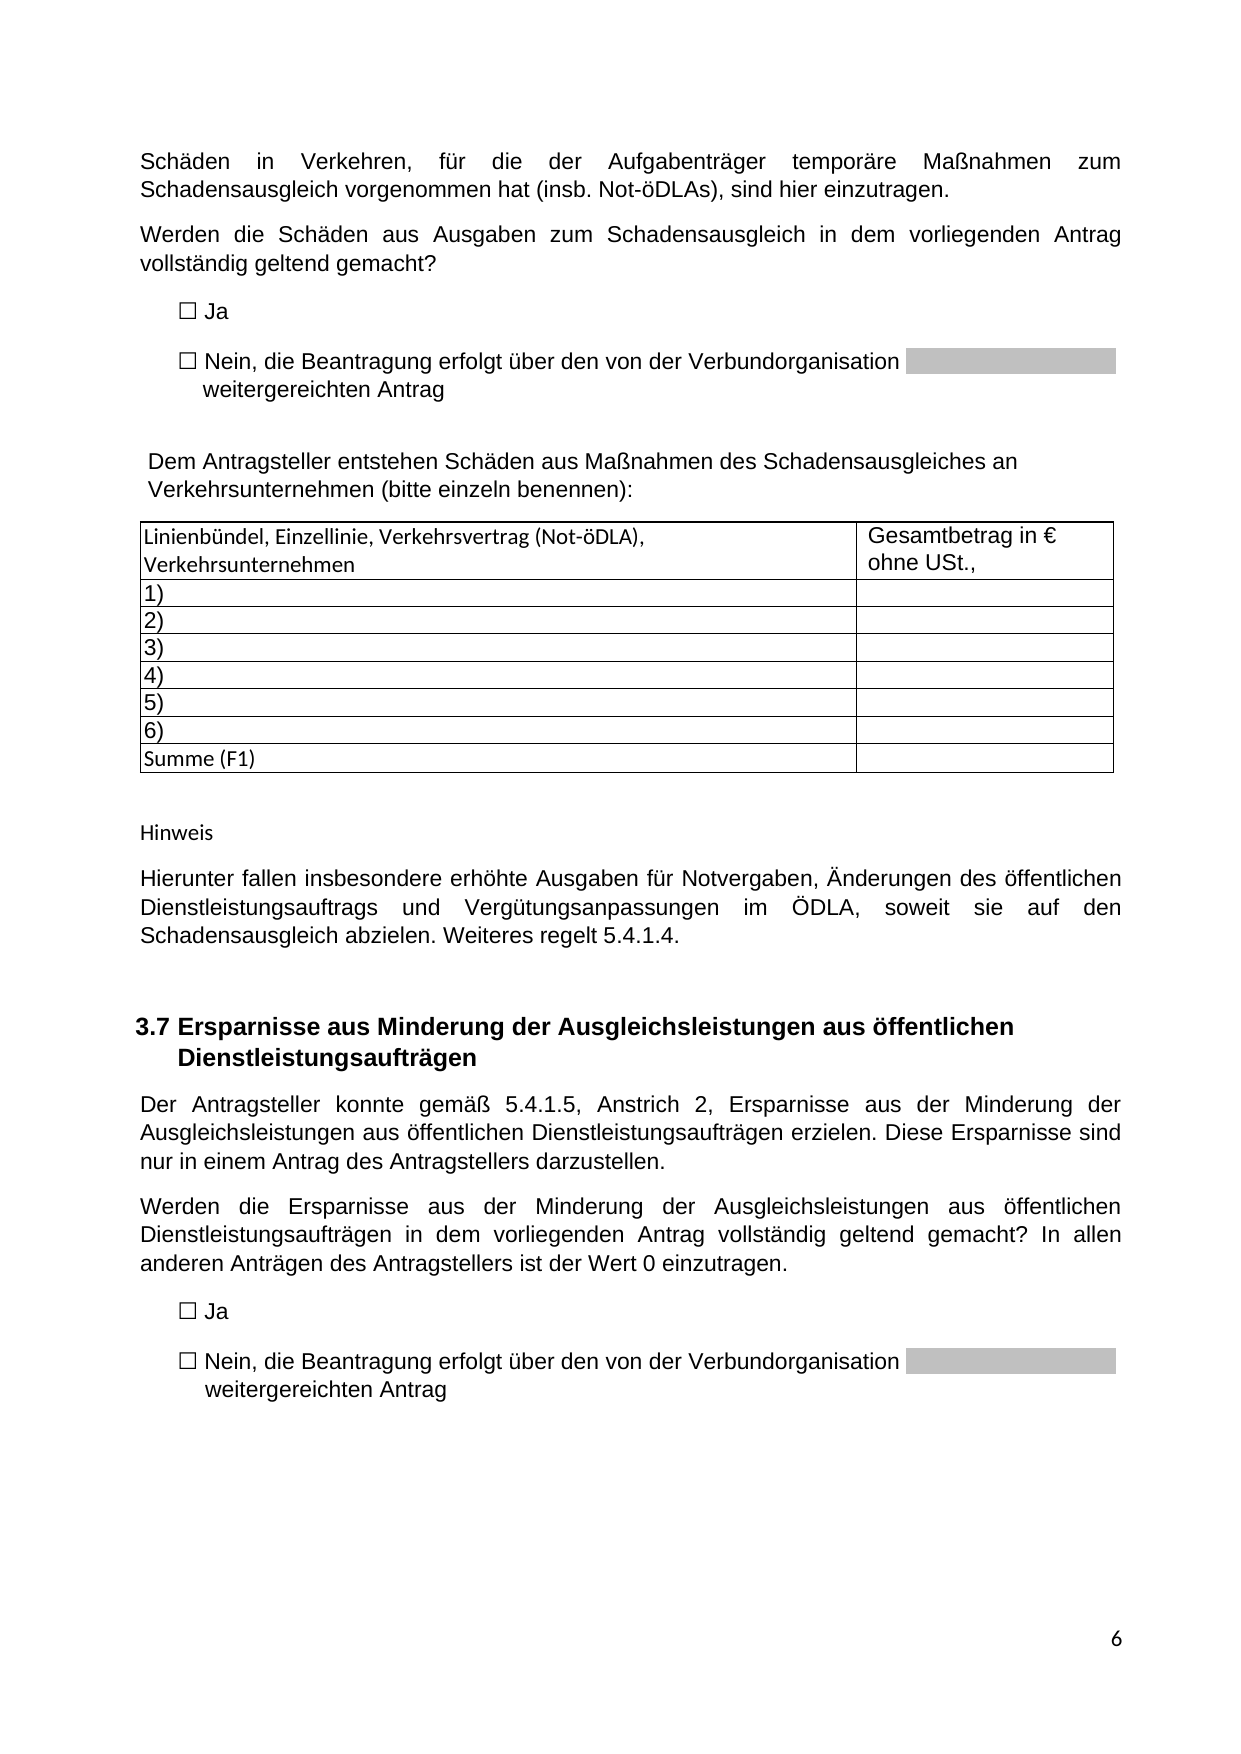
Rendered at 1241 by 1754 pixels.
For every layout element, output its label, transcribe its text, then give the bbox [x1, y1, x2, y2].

table_header [141, 523, 856, 578]
text Dem Antragsteller entstehen Schäden aus Maßnahmen des Schadensausgleiches an Verkehrsunternehmen (bitte einzeln benennen): [148, 448, 1122, 503]
text Werden die Schäden aus Ausgaben zum Schadensausgleich in dem vorliegenden Antrag vollständig geltend gemacht? [140, 221, 1122, 276]
table_cell 3) [141, 634, 856, 661]
table_cell [857, 689, 1113, 716]
table_cell [857, 580, 1113, 606]
table_cell 4) [141, 662, 856, 688]
table_cell [857, 717, 1113, 743]
table_cell 2) [141, 607, 856, 633]
table_cell [857, 662, 1113, 688]
table_cell [141, 744, 856, 772]
text weitergereichten Antrag [177, 376, 1122, 403]
text Schäden in Verkehren, für die der Aufgabenträger temporäre Maßnahmen zum Schadensausgleich vorgenommen hat (insb. Not-öDLAs), sind hier einzutragen. [140, 148, 1122, 202]
text Ja [177, 295, 1122, 326]
table_cell [857, 634, 1113, 661]
table_cell [857, 607, 1113, 633]
table_header Gesamtbetrag in € ohne USt., [857, 523, 1113, 578]
table_cell 5) [141, 689, 856, 716]
table_cell 6) [141, 717, 856, 743]
table_cell [857, 744, 1113, 772]
table_cell 1) [141, 580, 856, 606]
